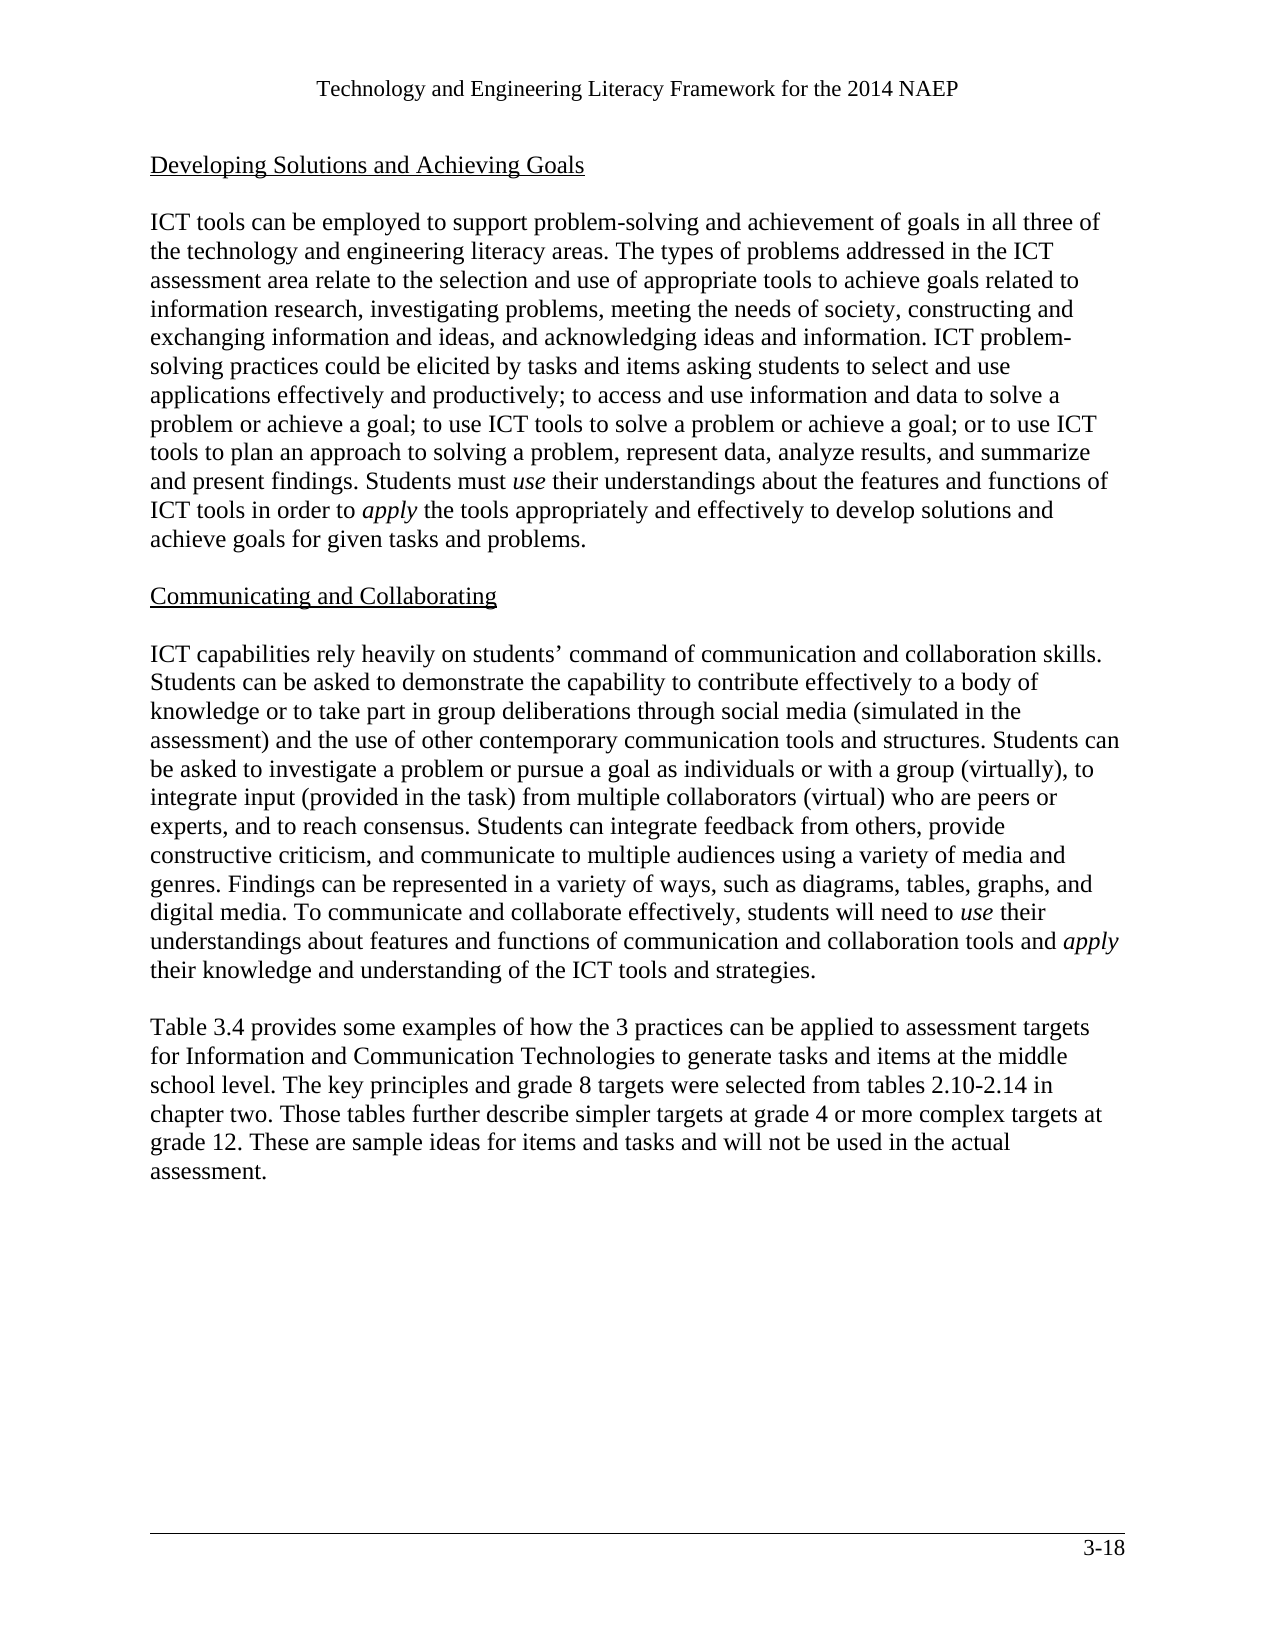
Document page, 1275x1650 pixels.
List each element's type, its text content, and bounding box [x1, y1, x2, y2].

text Developing Solutions and Achieving Goals [150, 150, 1125, 179]
text ICT capabilities rely heavily on students’ command of communication and collaboration skills. Students can be asked to demonstrate the capability to contribute effectively to a body of knowledge or to take part in group deliberations through social media (simulated in the assessment) and the use of other contemporary communication tools and structures. Students can be asked to investigate a problem or pursue a goal as individuals or with a group (virtually), to integrate input (provided in the task) from multiple collaborators (virtual) who are peers or experts, and to reach consensus. Students can integrate feedback from others, provide constructive criticism, and communicate to multiple audiences using a variety of media and genres. Findings can be represented in a variety of ways, such as diagrams, tables, graphs, and digital media. To communicate and collaborate effectively, students will need to use their understandings about features and functions of communication and collaboration tools and apply their knowledge and understanding of the ICT tools and strategies. [150, 639, 1125, 984]
text Table 3.4 provides some examples of how the 3 practices can be applied to assessment targets for Information and Communication Technologies to generate tasks and items at the middle school level. The key principles and grade 8 targets were selected from tables 2.10-2.14 in chapter two. Those tables further describe simpler targets at grade 4 or more complex targets at grade 12. These are sample ideas for items and tasks and will not be used in the actual assessment. [150, 1012, 1125, 1185]
text Communicating and Collaborating [150, 581, 1125, 610]
text ICT tools can be employed to support problem-solving and achievement of goals in all three of the technology and engineering literacy areas. The types of problems addressed in the ICT assessment area relate to the selection and use of appropriate tools to achieve goals related to information research, investigating problems, meeting the needs of society, constructing and exchanging information and ideas, and acknowledging ideas and information. ICT problem-solving practices could be elicited by tasks and items asking students to select and use applications effectively and productively; to access and use information and data to solve a problem or achieve a goal; to use ICT tools to solve a problem or achieve a goal; or to use ICT tools to plan an approach to solving a problem, represent data, analyze results, and summarize and present findings. Students must use their understandings about the features and functions of ICT tools in order to apply the tools appropriately and effectively to develop solutions and achieve goals for given tasks and problems. [150, 207, 1125, 552]
